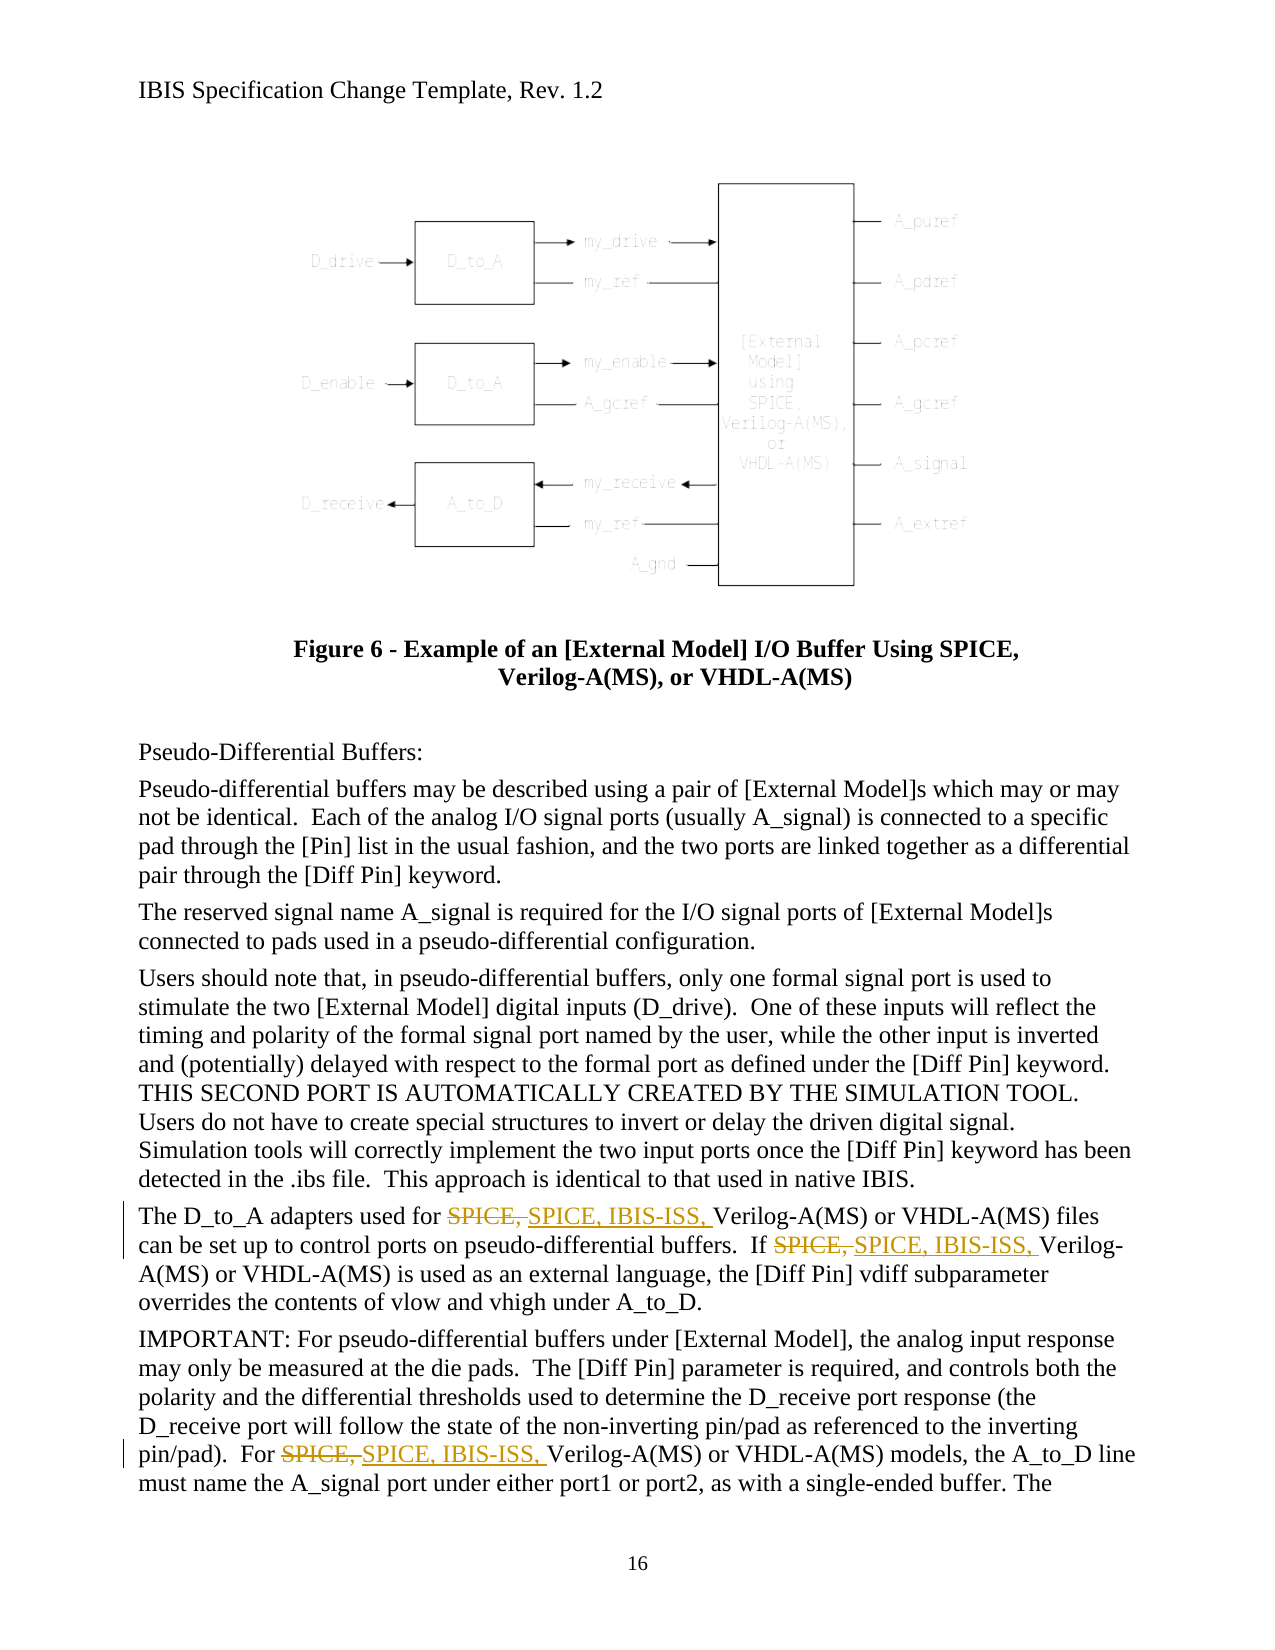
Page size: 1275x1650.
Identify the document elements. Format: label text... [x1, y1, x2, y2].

text - Example of an [External Model] I/O Buffer Using SPICE, Verilog-A(MS), or VHDL-A(MS) [176, 634, 1137, 691]
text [138, 1324, 1137, 1497]
text Pseudo-Differential Buffers: [138, 737, 1137, 765]
text The reserved signal name A_signal is required for the I/O signal ports of [External Model]s connected to pads used in a pseudo-differential configuration. [138, 897, 1137, 954]
text Pseudo-differential buffers may be described using a pair of [External Model]s which may or may not be identical. Each of the analog I/O signal ports (usually A_signal) is connected to a specific pad through the [Pin] list in the usual fashion, and the two ports are linked together as a differential pair through the [Diff Pin] keyword. [138, 774, 1137, 889]
text Users should note that, in pseudo-differential buffers, only one formal signal port is used to stimulate the two [External Model] digital inputs (D_drive). One of these inputs will reflect the timing and polarity of the formal signal port named by the user, while the other input is inverted and (potentially) delayed with respect to the formal port as defined under the [Diff Pin] keyword. THIS SECOND PORT IS AUTOMATICALLY CREATED BY THE SIMULATION TOOL. Users do not have to create special structures to invert or delay the driven digital signal. Simulation tools will correctly implement the two input ports once the [Diff Pin] keyword has been detected in the .ibs file. This approach is identical to that used in native IBIS. [138, 963, 1137, 1193]
text The D_to_A adapters used for Verilog-A(MS) or VHDL-A(MS) files can be set up to control ports on pseudo-differential buffers. If Verilog-A(MS) or VHDL-A(MS) is used as an external language, the [Diff Pin] vdiff subparameter overrides the contents of vlow and vhigh under A_to_D. [138, 1201, 1137, 1316]
